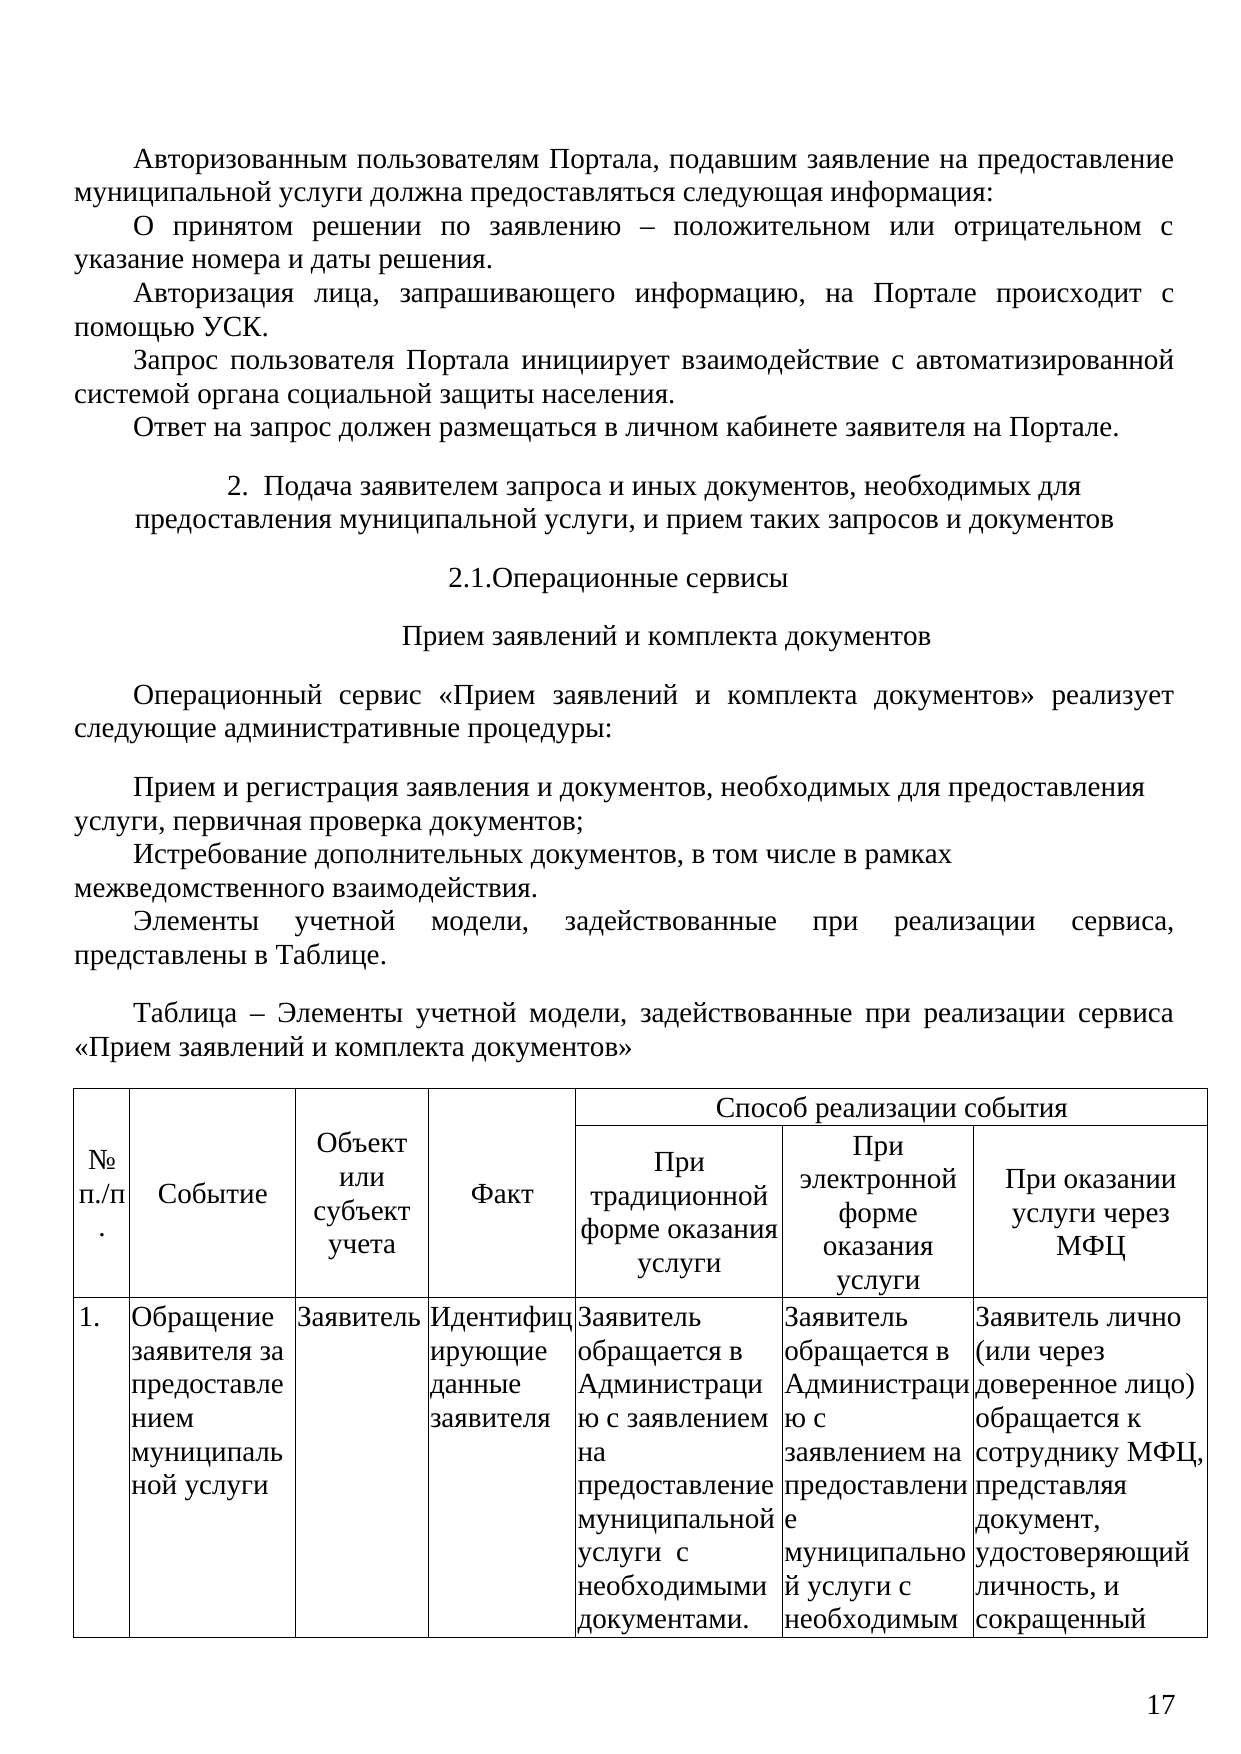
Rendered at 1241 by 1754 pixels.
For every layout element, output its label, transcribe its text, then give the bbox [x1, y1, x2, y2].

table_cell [576, 1298, 782, 1637]
text Ответ на запрос должен размещаться в личном кабинете заявителя на Портале. [74, 409, 1175, 443]
table_header Способ реализации события [576, 1089, 1207, 1125]
text Элементы учетной модели, задействованные при реализации сервиса, представлены в Таблице. [74, 903, 1175, 970]
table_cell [974, 1298, 1207, 1637]
table_header Факт [429, 1089, 575, 1297]
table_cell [783, 1298, 973, 1637]
text Прием и регистрация заявления и документов, необходимых для предоставления услуги, первичная проверка документов; [74, 769, 1150, 836]
text Прием заявлений и комплекта документов [124, 618, 1150, 652]
text 2. Подача заявителем запроса и иных документов, необходимых для предоставления муниципальной услуги, и прием таких запросов и документов [74, 468, 1175, 535]
text Запрос пользователя Портала инициирует взаимодействие с автоматизированной системой органа социальной защиты населения. [74, 342, 1175, 409]
text 2.1.Операционные сервисы [86, 560, 1150, 593]
text Операционный сервис «Прием заявлений и комплекта документов» реализует следующие административные процедуры: [74, 677, 1175, 744]
table_header № п./п. [74, 1089, 129, 1297]
table_header Объект или субъект учета [296, 1089, 428, 1297]
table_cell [429, 1298, 575, 1637]
table_cell 1. [74, 1298, 129, 1637]
table_cell Заявитель [296, 1298, 428, 1637]
text Авторизация лица, запрашивающего информацию, на Портале происходит с помощью УСК. [74, 275, 1175, 342]
text Истребование дополнительных документов, в том числе в рамках межведомственного взаимодействия. [74, 836, 1150, 903]
text Таблица – Элементы учетной модели, задействованные при реализации сервиса «Прием заявлений и комплекта документов» [74, 995, 1175, 1062]
table_cell При электронной форме оказания услуги [783, 1126, 973, 1297]
table_cell При традиционной форме оказания услуги [576, 1126, 782, 1297]
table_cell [130, 1298, 295, 1637]
table_header Событие [130, 1089, 295, 1297]
text О принятом решении по заявлению – положительном или отрицательном с указание номера и даты решения. [74, 208, 1174, 275]
table_cell При оказании услуги через МФЦ [974, 1126, 1207, 1297]
text Авторизованным пользователям Портала, подавшим заявление на предоставление муниципальной услуги должна предоставляться следующая информация: [74, 141, 1175, 208]
